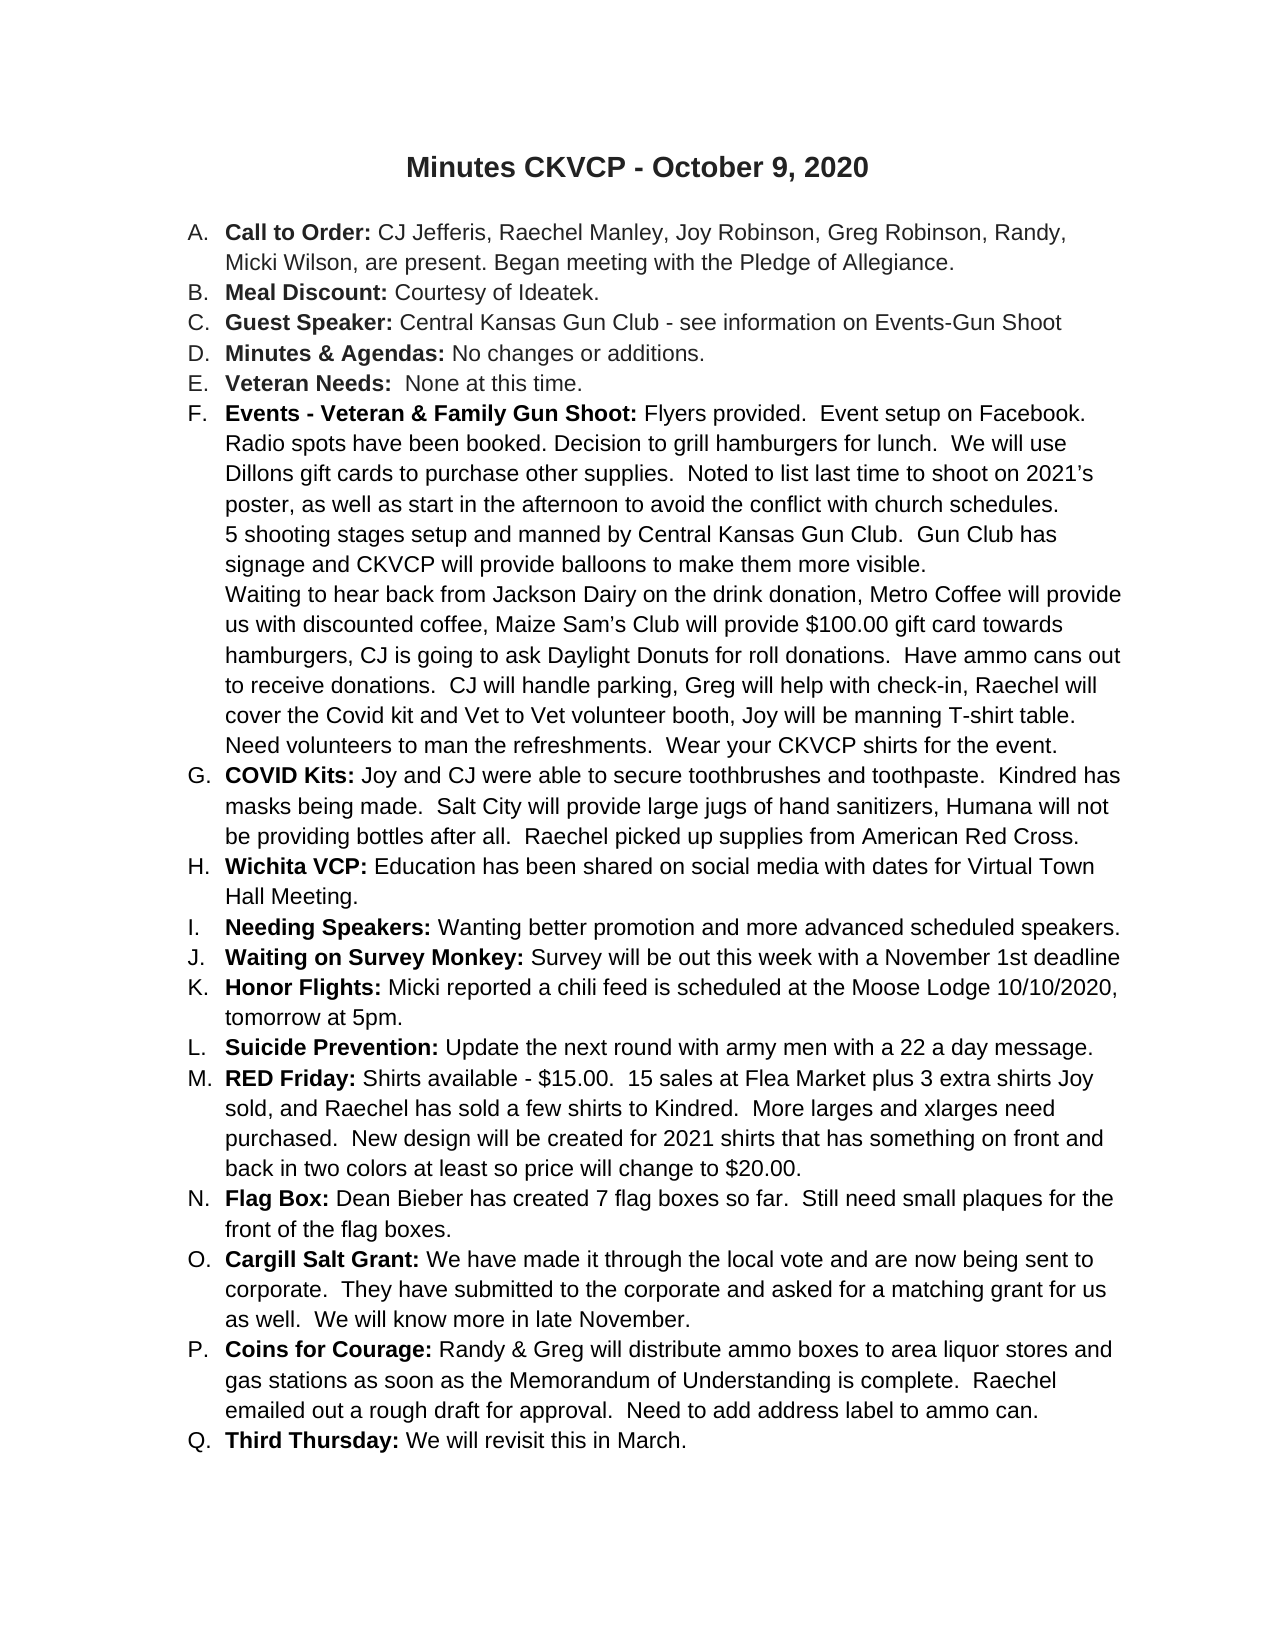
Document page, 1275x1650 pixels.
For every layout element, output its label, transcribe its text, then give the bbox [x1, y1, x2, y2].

list Suicide Prevention: Update the next round with army men with a 22 a day message. [187, 1034, 1125, 1061]
list Flag Box: Dean Bieber has created 7 flag boxes so far. Still need small plaques for the front of the flag boxes. [187, 1185, 1125, 1242]
list Needing Speakers: Wanting better promotion and more advanced scheduled speakers. [187, 913, 1125, 940]
list Waiting on Survey Monkey: Survey will be out this week with a November 1st deadline [187, 944, 1125, 970]
list COVID Kits: Joy and CJ were able to secure toothbrushes and toothpaste. Kindred has masks being made. Salt City will provide large jugs of hand sanitizers, Humana will not be providing bottles after all. Raechel picked up supplies from American Red Cross. [187, 762, 1125, 849]
text 5 shooting stages setup and manned by Central Kansas Gun Club. Gun Club has signage and CKVCP will provide balloons to make them more visible. [225, 521, 1125, 577]
list RED Friday: Shirts available - $15.00. 15 sales at Flea Market plus 3 extra shirts Joy sold, and Raechel has sold a few shirts to Kindred. More larges and xlarges need purchased. New design will be created for 2021 shirts that has something on front and back in two colors at least so price will change to $20.00. [187, 1064, 1125, 1182]
list Veteran Needs: None at this time. [187, 370, 1125, 396]
list Meal Discount: Courtesy of Ideatek. [187, 279, 1125, 306]
list Call to Order: CJ Jefferis, Raechel Manley, Joy Robinson, Greg Robinson, Randy, Micki Wilson, are present. Began meeting with the Pledge of Allegiance. [187, 219, 1125, 275]
list Honor Flights: Micki reported a chili feed is scheduled at the Moose Lodge 10/10/2020, tomorrow at 5pm. [187, 974, 1125, 1031]
list Guest Speaker: Central Kansas Gun Club - see information on Events-Gun Shoot [187, 309, 1125, 336]
text Minutes CKVCP - October 9, 2020 [150, 150, 1125, 183]
list Third Thursday: We will revisit this in March. [187, 1427, 1125, 1453]
text Waiting to hear back from Jackson Dairy on the drink donation, Metro Coffee will provide us with discounted coffee, Maize Sam’s Club will provide $100.00 gift card towards hamburgers, CJ is going to ask Daylight Donuts for roll donations. Have ammo cans out to receive donations. CJ will handle parking, Greg will help with check-in, Raechel will cover the Covid kit and Vet to Vet volunteer booth, Joy will be manning T-shirt table. Need volunteers to man the refreshments. Wear your CKVCP shirts for the event. [225, 581, 1125, 759]
list Coins for Courage: Randy & Greg will distribute ammo boxes to area liquor stores and gas stations as soon as the Memorandum of Understanding is complete. Raechel emailed out a rough draft for approval. Need to add address label to ammo can. [187, 1336, 1125, 1423]
list Cargill Salt Grant: We have made it through the local vote and are now being sent to corporate. They have submitted to the corporate and asked for a matching grant for us as well. We will know more in late November. [187, 1246, 1125, 1333]
list Wichita VCP: Education has been shared on social media with dates for Virtual Town Hall Meeting. [187, 853, 1125, 910]
list Events - Veteran & Family Gun Shoot: Flyers provided. Event setup on Facebook. Radio spots have been booked. Decision to grill hamburgers for lunch. We will use Dillons gift cards to purchase other supplies. Noted to list last time to shoot on 2021’s poster, as well as start in the afternoon to avoid the conflict with church schedules. [187, 400, 1125, 517]
list Minutes & Agendas: No changes or additions. [187, 339, 1125, 366]
